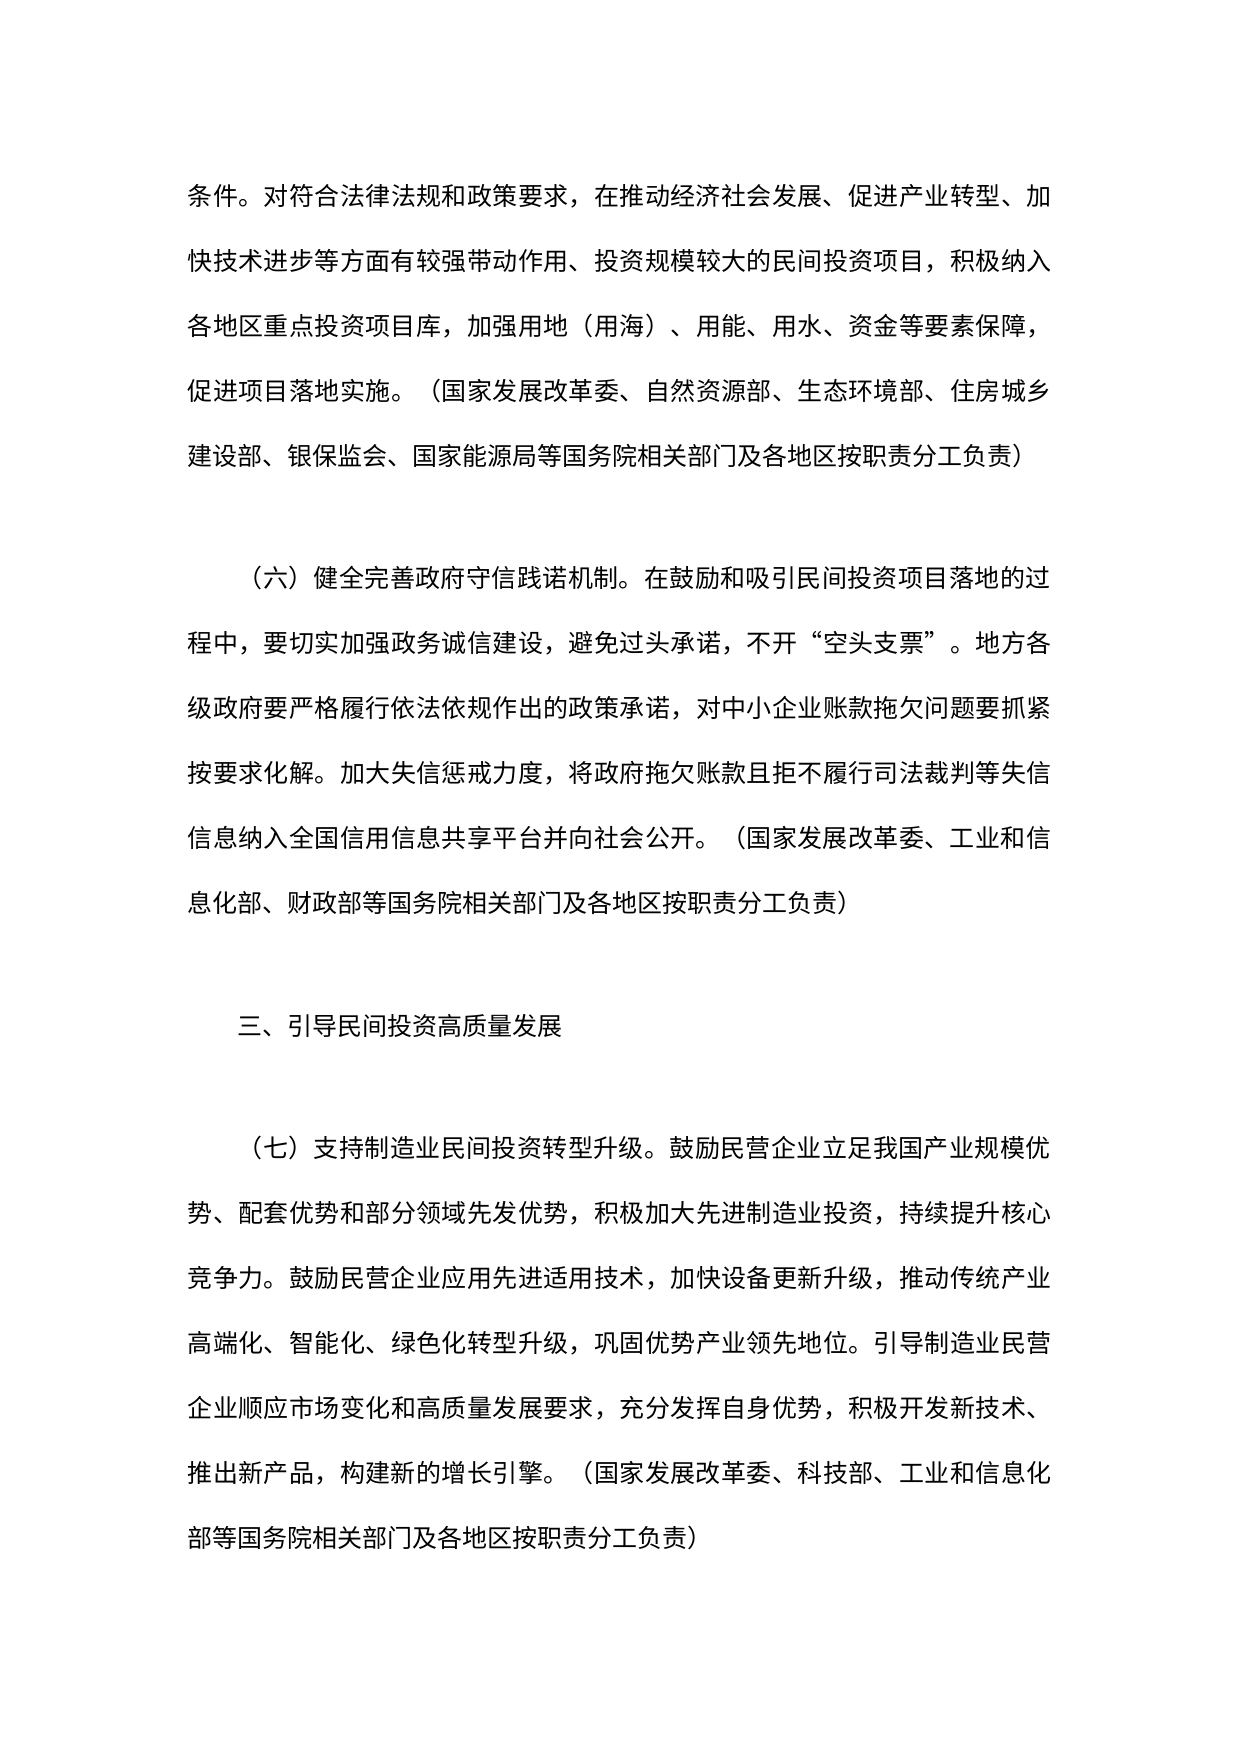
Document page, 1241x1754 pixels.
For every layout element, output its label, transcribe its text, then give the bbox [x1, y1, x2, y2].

text 三、引导民间投资高质量发展 [187, 992, 1053, 1057]
text （六）健全完善政府守信践诺机制。在鼓励和吸引民间投资项目落地的过程中，要切实加强政务诚信建设，避免过头承诺，不开“空头支票”。地方各级政府要严格履行依法依规作出的政策承诺，对中小企业账款拖欠问题要抓紧按要求化解。加大失信惩戒力度，将政府拖欠账款且拒不履行司法裁判等失信信息纳入全国信用信息共享平台并向社会公开。（国家发展改革委、工业和信息化部、财政部等国务院相关部门及各地区按职责分工负责） [187, 544, 1053, 934]
text （七）支持制造业民间投资转型升级。鼓励民营企业立足我国产业规模优势、配套优势和部分领域先发优势，积极加大先进制造业投资，持续提升核心竞争力。鼓励民营企业应用先进适用技术，加快设备更新升级，推动传统产业高端化、智能化、绿色化转型升级，巩固优势产业领先地位。引导制造业民营企业顺应市场变化和高质量发展要求，充分发挥自身优势，积极开发新技术、推出新产品，构建新的增长引擎。（国家发展改革委、科技部、工业和信息化部等国务院相关部门及各地区按职责分工负责） [187, 1114, 1053, 1569]
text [187, 162, 1053, 487]
